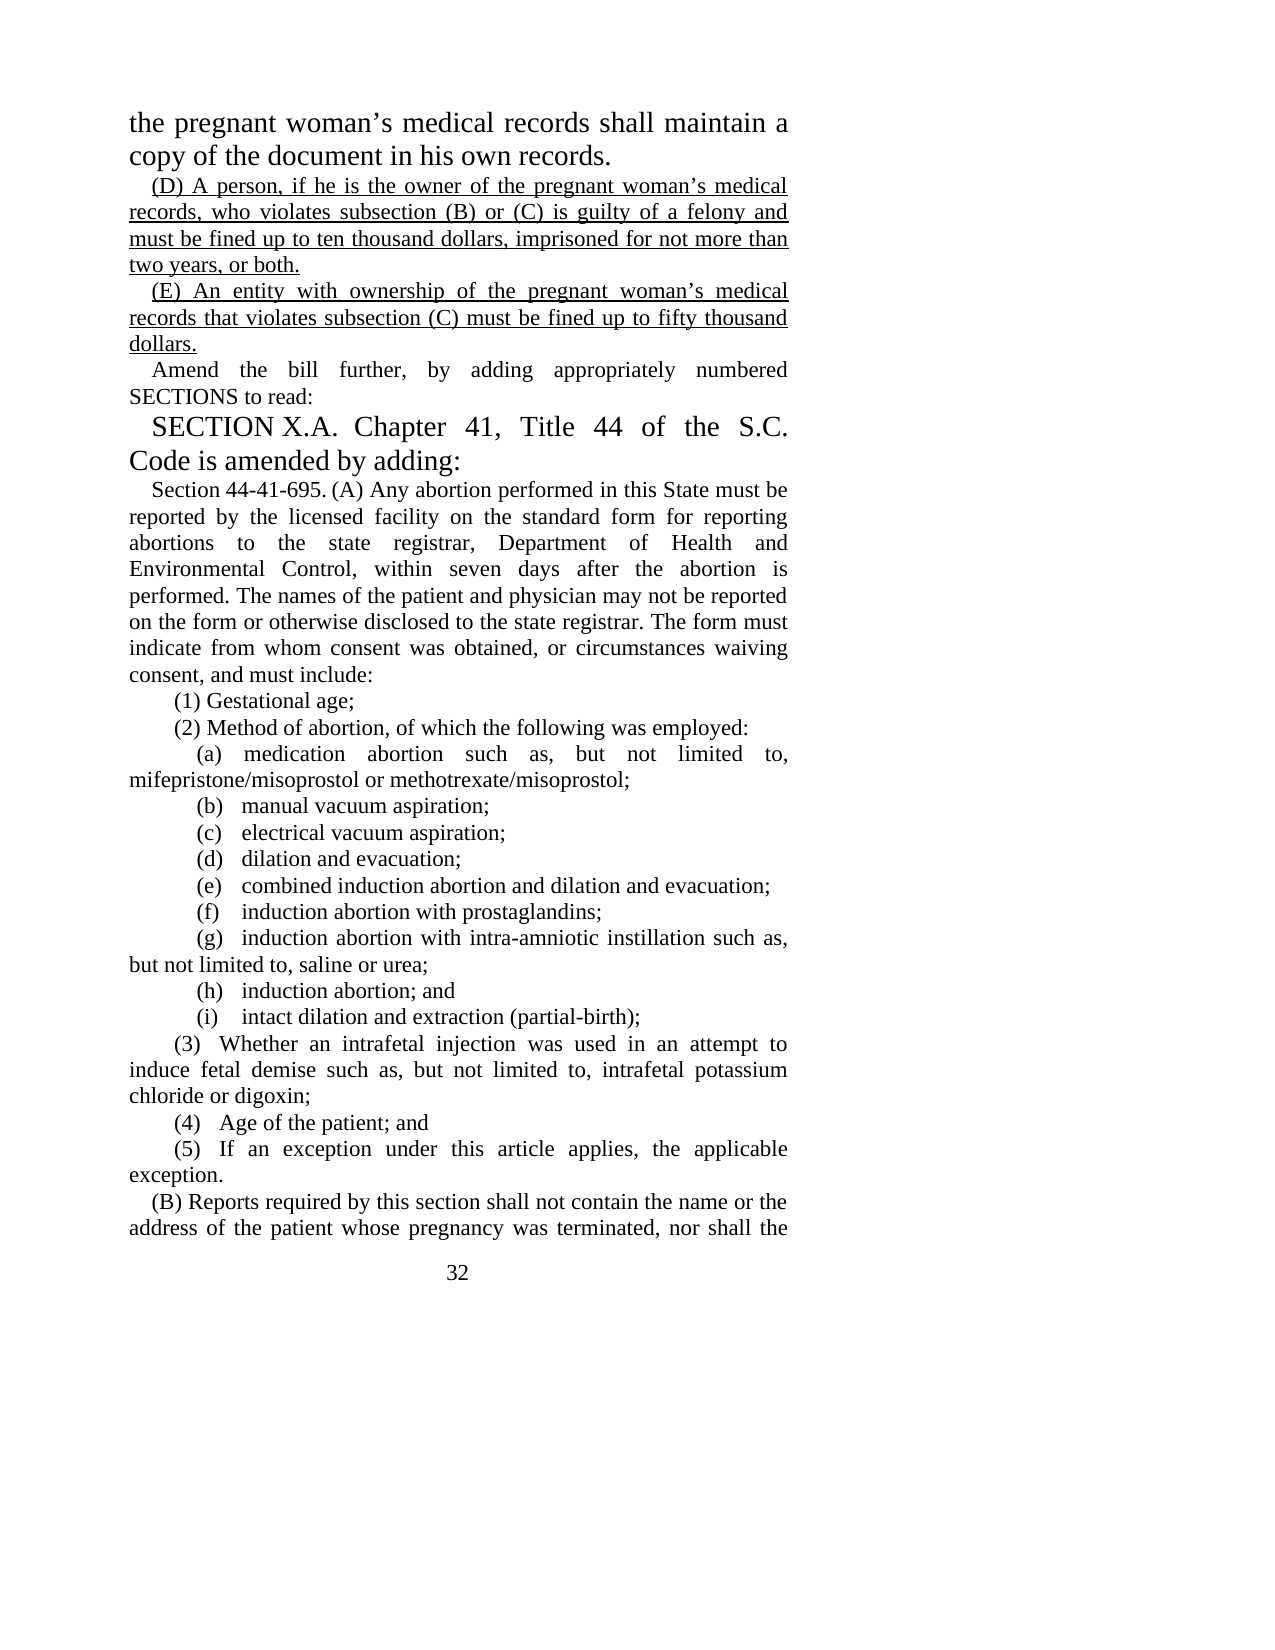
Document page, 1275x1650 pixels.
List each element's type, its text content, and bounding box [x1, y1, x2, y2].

text Amend the bill further, by adding appropriately numbered SECTIONS to read: [129, 357, 789, 409]
